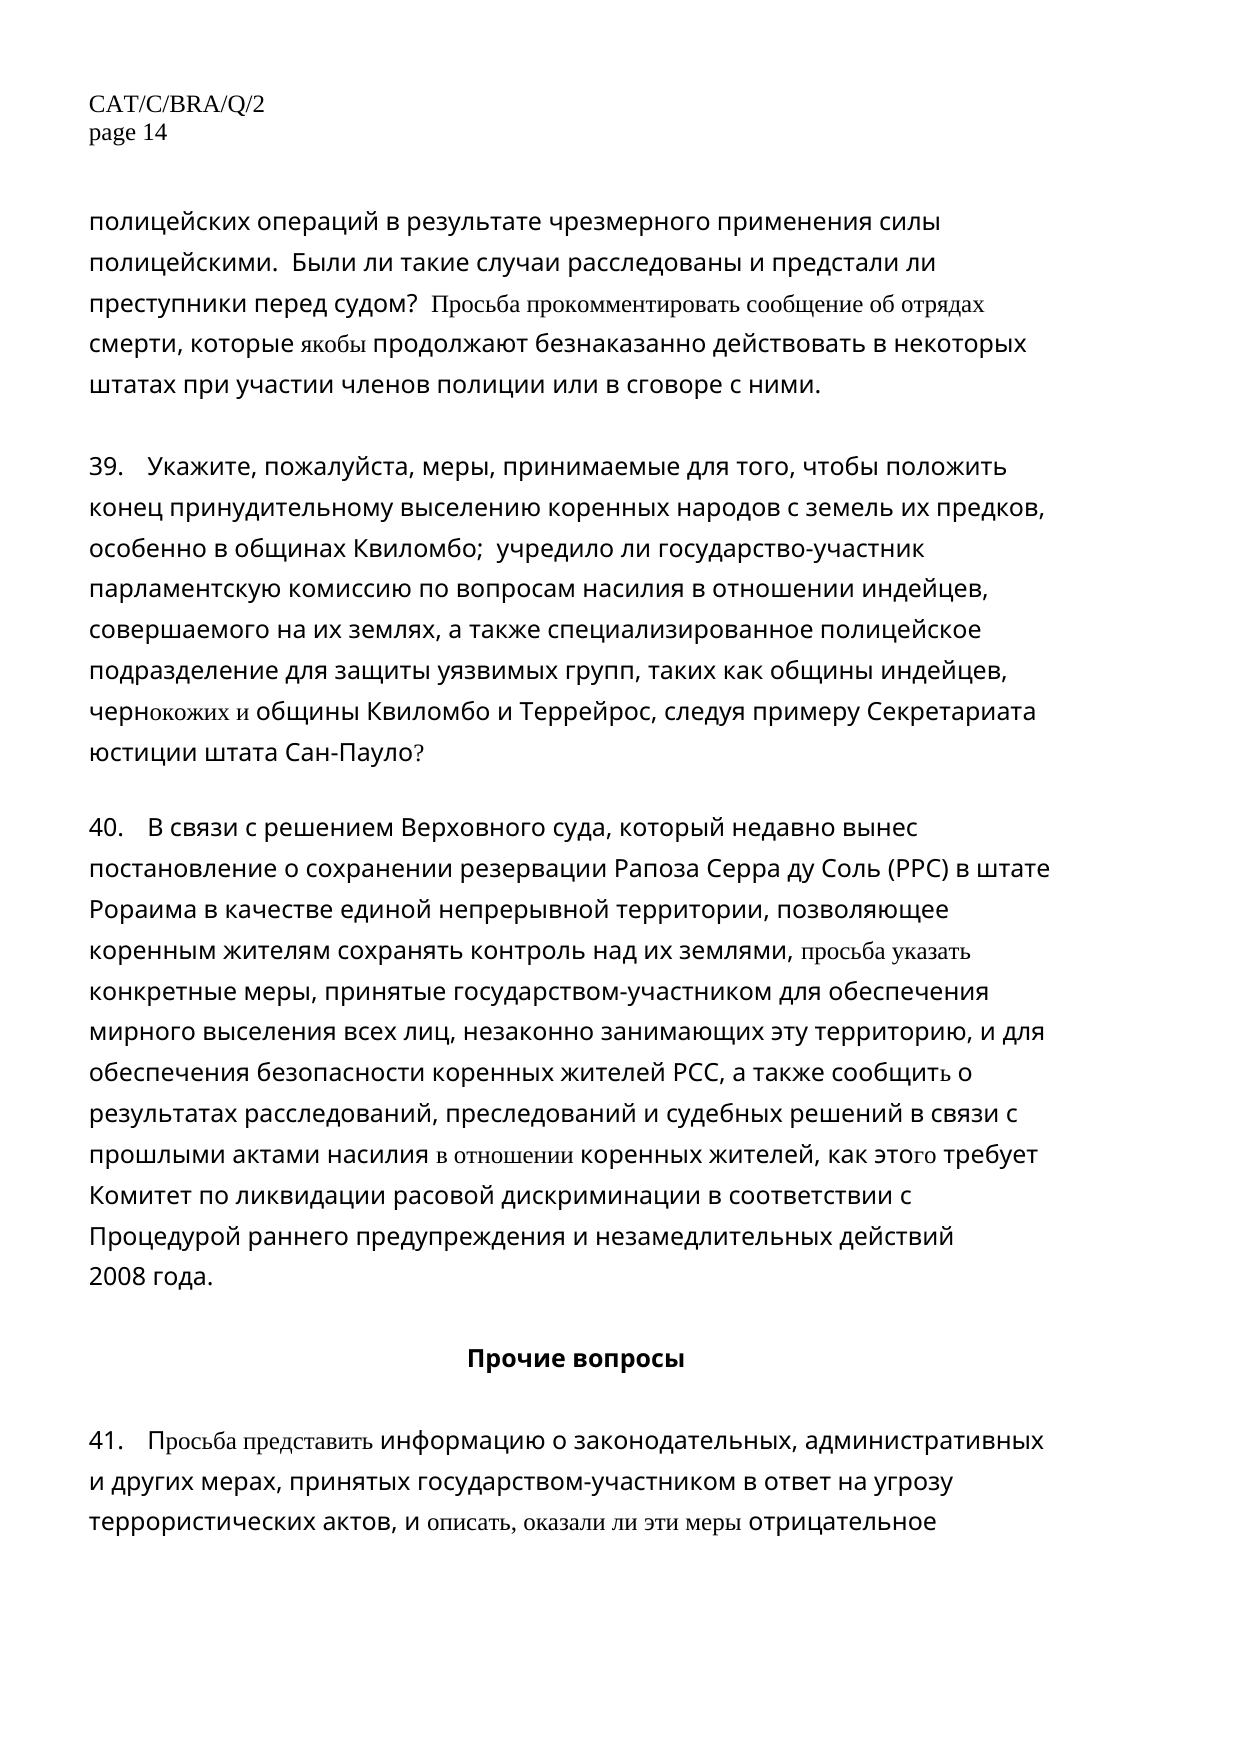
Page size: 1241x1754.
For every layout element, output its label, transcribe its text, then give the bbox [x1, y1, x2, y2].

text Прочие вопросы [89, 1341, 1063, 1375]
text 40. В связи с решением Верховного суда, который недавно вынес постановление о сохранении резервации Рапоза Серра ду Соль (РРС) в штате Рораима в качестве единой непрерывной территории, позволяющее коренным жителям сохранять контроль над их землями, просьба указать конкретные меры, принятые государством-участником для обеспечения мирного выселения всех лиц, незаконно занимающих эту территорию, и для обеспечения безопасности коренных жителей РСС, а также сообщить о результатах расследований, преследований и судебных решений в связи с прошлыми актами насилия в отношении коренных жителей, как этого требует Комитет по ликвидации расовой дискриминации в соответствии с Процедурой раннего предупреждения и незамедлительных действий 2008 года. [89, 810, 1063, 1293]
text 39. Укажите, пожалуйста, меры, принимаемые для того, чтобы положить конец принудительному выселению коренных народов с земель их предков, особенно в общинах Квиломбо; учредило ли государство-участник парламентскую комиссию по вопросам насилия в отношении индейцев, совершаемого на их землях, а также специализированное полицейское подразделение для защиты уязвимых групп, таких как общины индейцев, чернокожих и общины Квиломбо и Террейрос, следуя примеру Секретариата юстиции штата Сан-Пауло? [89, 449, 1063, 768]
